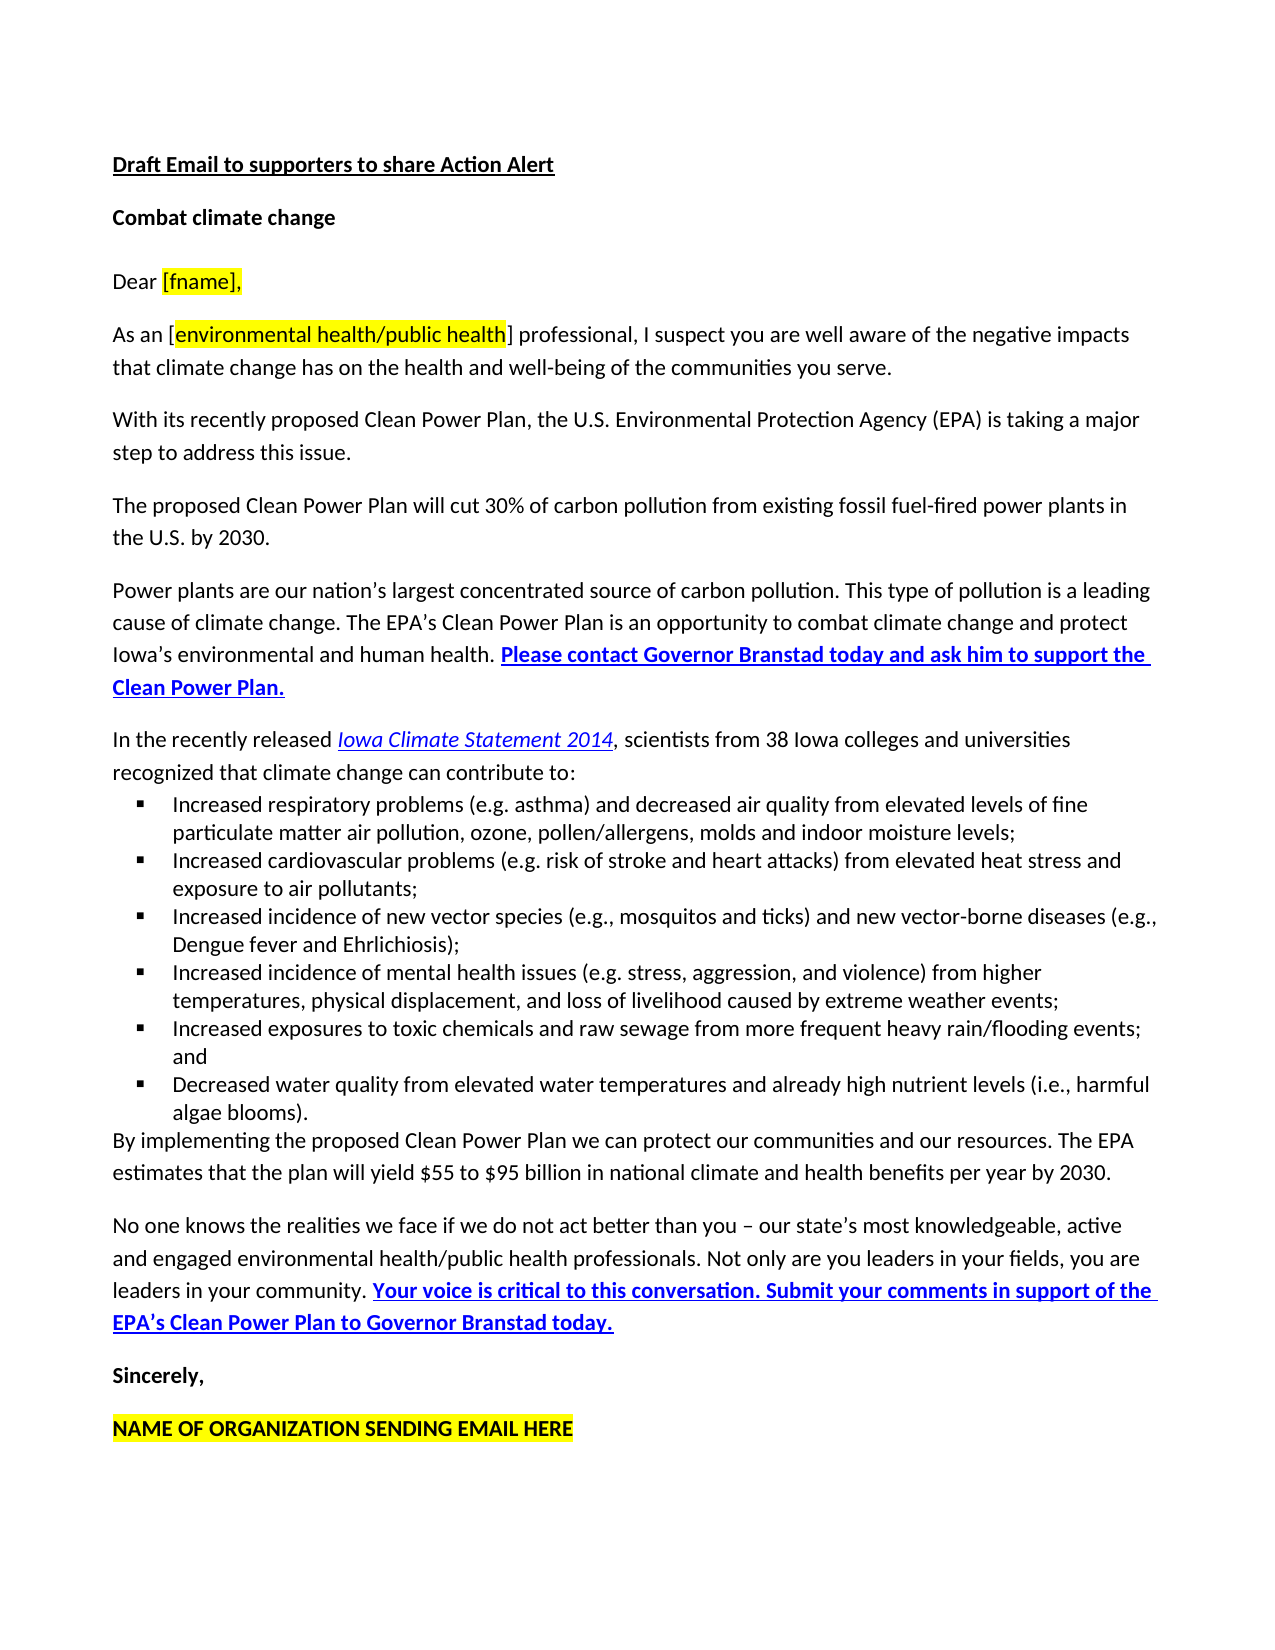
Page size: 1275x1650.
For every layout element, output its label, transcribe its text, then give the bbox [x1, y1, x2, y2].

list Increased incidence of mental health issues (e.g. stress, aggression, and violence) from higher temperatures, physical displacement, and loss of livelihood caused by extreme weather events; [135, 958, 1162, 1014]
text Power plants are our nation’s largest concentrated source of carbon pollution. This type of pollution is a leading cause of climate change. The EPA’s Clean Power Plan is an opportunity to combat climate change and protect Iowa’s environmental and human health. Please contact Governor Branstad today and ask him to support the Clean Power Plan. [112, 576, 1162, 701]
text NAME OF ORGANIZATION SENDING EMAIL HERE [112, 1414, 1162, 1474]
text By implementing the proposed Clean Power Plan we can protect our communities and our resources. The EPA estimates that the plan will yield $55 to $95 billion in national climate and health benefits per year by 2030. [112, 1126, 1162, 1186]
text As an [environmental health/public health] professional, I suspect you are well aware of the negative impacts that climate change has on the health and well-being of the communities you serve. [112, 320, 1162, 381]
text In the recently released Iowa Climate Statement 2014, scientists from 38 Iowa colleges and universities recognized that climate change can contribute to: [112, 726, 1162, 786]
list Decreased water quality from elevated water temperatures and already high nutrient levels (i.e., harmful algae blooms). [135, 1070, 1162, 1126]
text Sincerely, [112, 1361, 1162, 1389]
list Increased incidence of new vector species (e.g., mosquitos and ticks) and new vector-borne diseases (e.g., Dengue fever and Ehrlichiosis); [135, 902, 1162, 958]
list Increased cardiovascular problems (e.g. risk of stroke and heart attacks) from elevated heat stress and exposure to air pollutants; [135, 846, 1162, 902]
text Combat climate change Dear [fname], [112, 203, 1162, 295]
list Increased respiratory problems (e.g. asthma) and decreased air quality from elevated levels of fine particulate matter air pollution, ozone, pollen/allergens, molds and indoor moisture levels; [135, 790, 1162, 846]
text The proposed Clean Power Plan will cut 30% of carbon pollution from existing fossil fuel-fired power plants in the U.S. by 2030. [112, 491, 1162, 551]
list Increased exposures to toxic chemicals and raw sewage from more frequent heavy rain/flooding events; and [135, 1014, 1162, 1070]
text Draft Email to supporters to share Action Alert [112, 150, 1162, 178]
text With its recently proposed Clean Power Plan, the U.S. Environmental Protection Agency (EPA) is taking a major step to address this issue. [112, 406, 1162, 466]
text No one knows the realities we face if we do not act better than you – our state’s most knowledgeable, active and engaged environmental health/public health professionals. Not only are you leaders in your fields, you are leaders in your community. Your voice is critical to this conversation. Submit your comments in support of the EPA’s Clean Power Plan to Governor Branstad today. [112, 1211, 1162, 1336]
